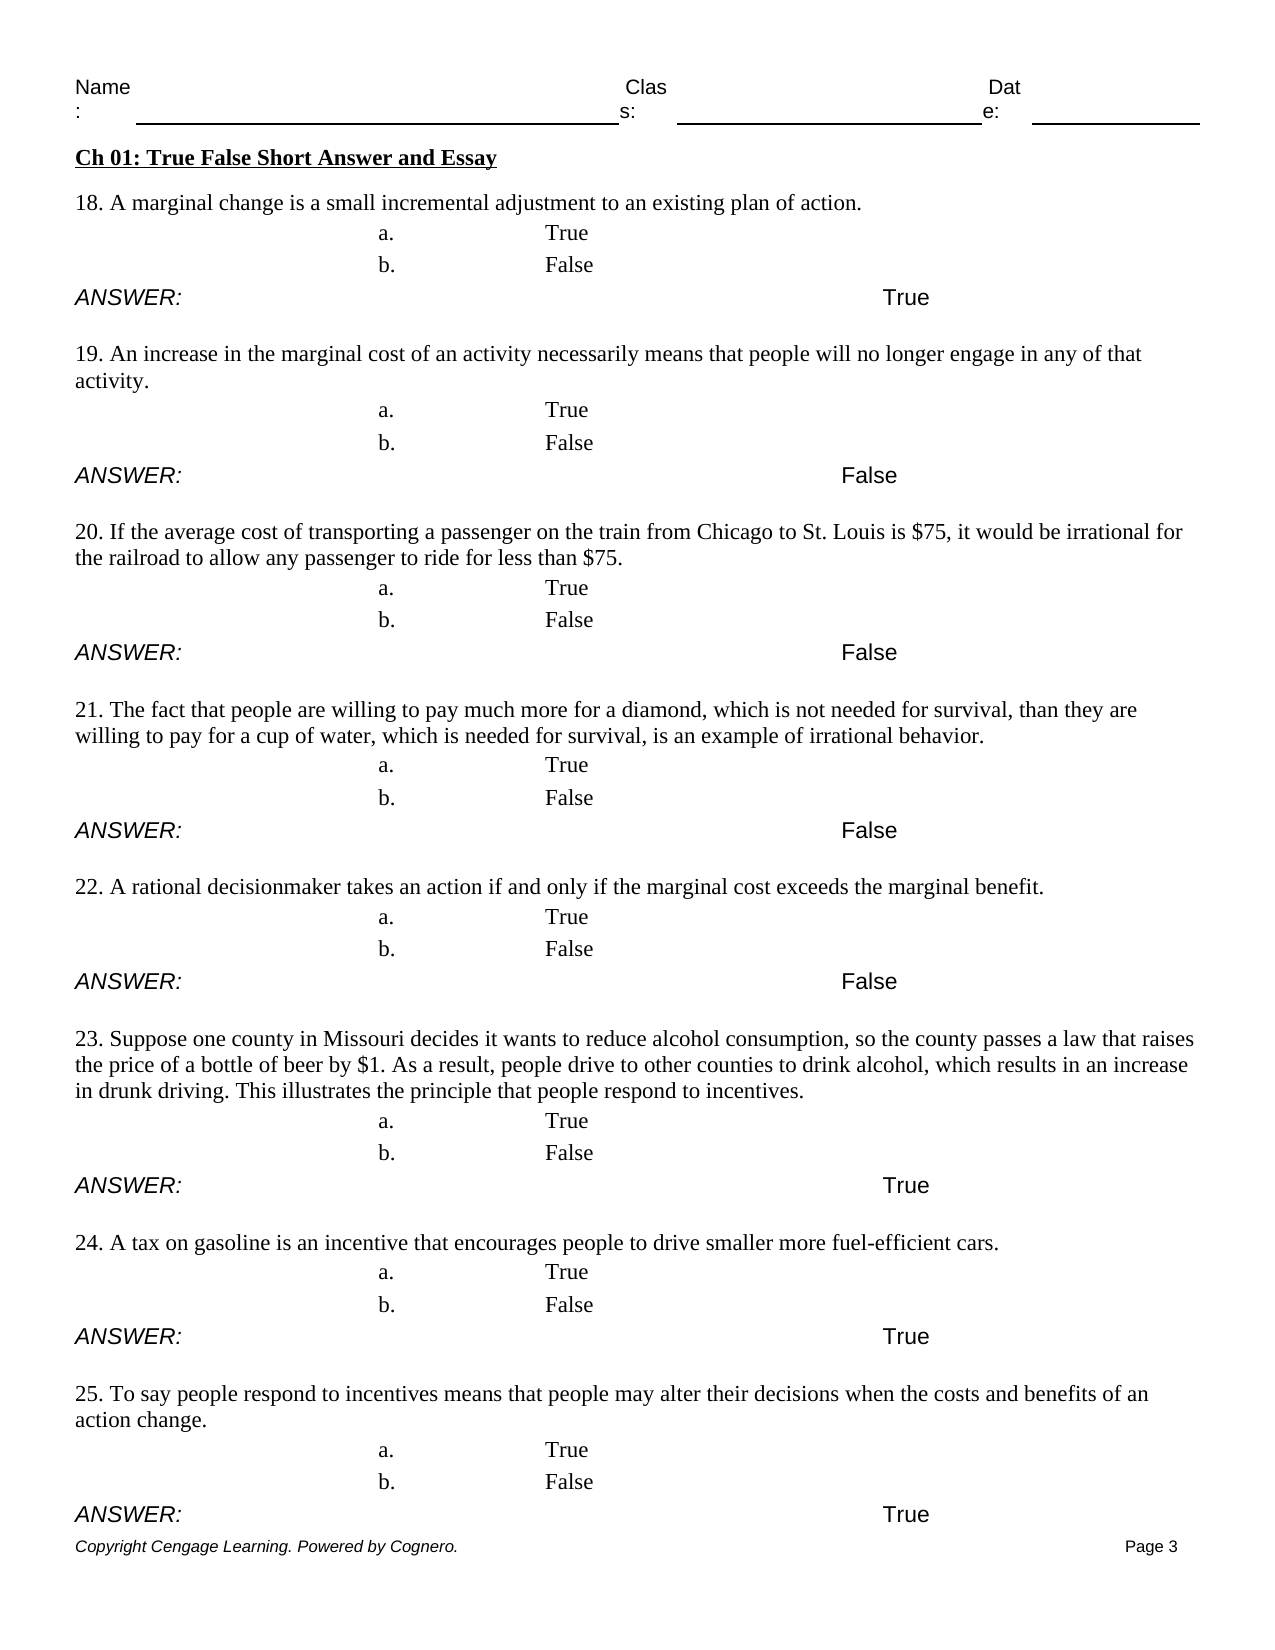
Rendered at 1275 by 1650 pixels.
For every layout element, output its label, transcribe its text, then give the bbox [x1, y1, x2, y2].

table_header 25. To say people respond to incentives means that people may alter their decisions when the costs and benefits of an action change. [75, 1380, 1200, 1530]
table_header 24. A tax on gasoline is an incentive that encourages people to drive smaller more fuel-efficient cars. [75, 1229, 1200, 1353]
table_header 21. The fact that people are willing to pay much more for a diamond, which is not needed for survival, than they are willing to pay for a cup of water, which is needed for survival, is an example of irrational behavior. [75, 696, 1200, 846]
table_header 19. An increase in the marginal cost of an activity necessarily means that people will no longer engage in any of that activity. [75, 341, 1200, 491]
table_header 22. A rational decisionmaker takes an action if and only if the marginal cost exceeds the marginal benefit. [75, 873, 1200, 998]
table_header 18. A marginal change is a small incremental adjustment to an existing plan of action. [75, 189, 1200, 313]
table_header 23. Suppose one county in Missouri decides it wants to reduce alcohol consumption, so the county passes a law that raises the price of a bottle of beer by $1. As a result, people drive to other counties to drink alcohol, which results in an increase in drunk driving. This illustrates the principle that people respond to incentives. [75, 1025, 1200, 1202]
table_header 20. If the average cost of transporting a passenger on the train from Chicago to St. Louis is $75, it would be irrational for the railroad to allow any passenger to ride for less than $75. [75, 518, 1200, 669]
